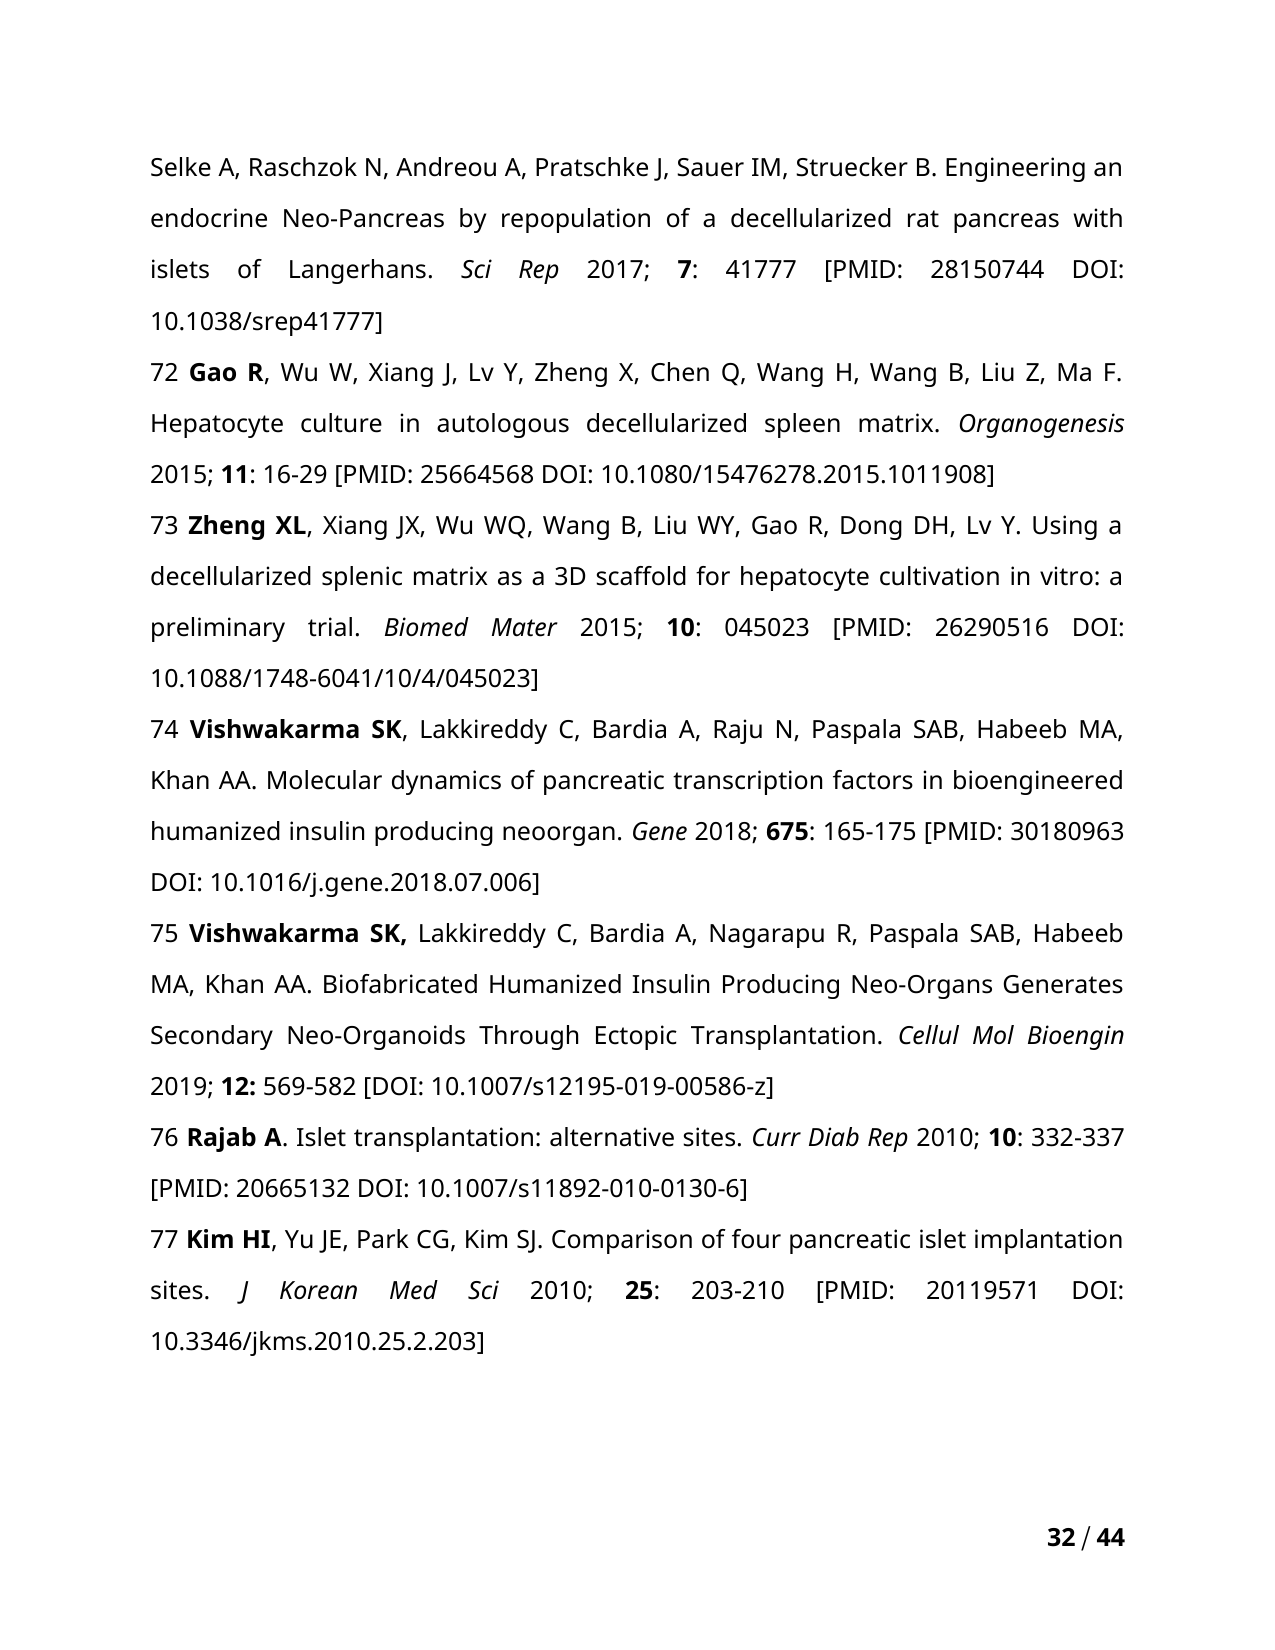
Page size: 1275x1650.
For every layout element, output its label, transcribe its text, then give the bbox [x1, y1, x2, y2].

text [150, 150, 1125, 337]
text 74 Vishwakarma SK, Lakkireddy C, Bardia A, Raju N, Paspala SAB, Habeeb MA, Khan AA. Molecular dynamics of pancreatic transcription factors in bioengineered humanized insulin producing neoorgan. Gene 2018; 675: 165-175 [PMID: 30180963 DOI: 10.1016/j.gene.2018.07.006] [150, 711, 1125, 899]
text 75 Vishwakarma SK, Lakkireddy C, Bardia A, Nagarapu R, Paspala SAB, Habeeb MA, Khan AA. Biofabricated Humanized Insulin Producing Neo-Organs Generates Secondary Neo-Organoids Through Ectopic Transplantation. Cellul Mol Bioengin 2019; 12: 569-582 [DOI: 10.1007/s12195-019-00586-z] [150, 916, 1125, 1103]
text 77 Kim HI, Yu JE, Park CG, Kim SJ. Comparison of four pancreatic islet implantation sites. J Korean Med Sci 2010; 25: 203-210 [PMID: 20119571 DOI: 10.3346/jkms.2010.25.2.203] [150, 1222, 1125, 1358]
text 76 Rajab A. Islet transplantation: alternative sites. Curr Diab Rep 2010; 10: 332-337 [PMID: 20665132 DOI: 10.1007/s11892-010-0130-6] [150, 1120, 1125, 1205]
text 72 Gao R, Wu W, Xiang J, Lv Y, Zheng X, Chen Q, Wang H, Wang B, Liu Z, Ma F. Hepatocyte culture in autologous decellularized spleen matrix. Organogenesis 2015; 11: 16-29 [PMID: 25664568 DOI: 10.1080/15476278.2015.1011908] [150, 354, 1125, 490]
text 73 Zheng XL, Xiang JX, Wu WQ, Wang B, Liu WY, Gao R, Dong DH, Lv Y. Using a decellularized splenic matrix as a 3D scaffold for hepatocyte cultivation in vitro: a preliminary trial. Biomed Mater 2015; 10: 045023 [PMID: 26290516 DOI: 10.1088/1748-6041/10/4/045023] [150, 507, 1125, 694]
